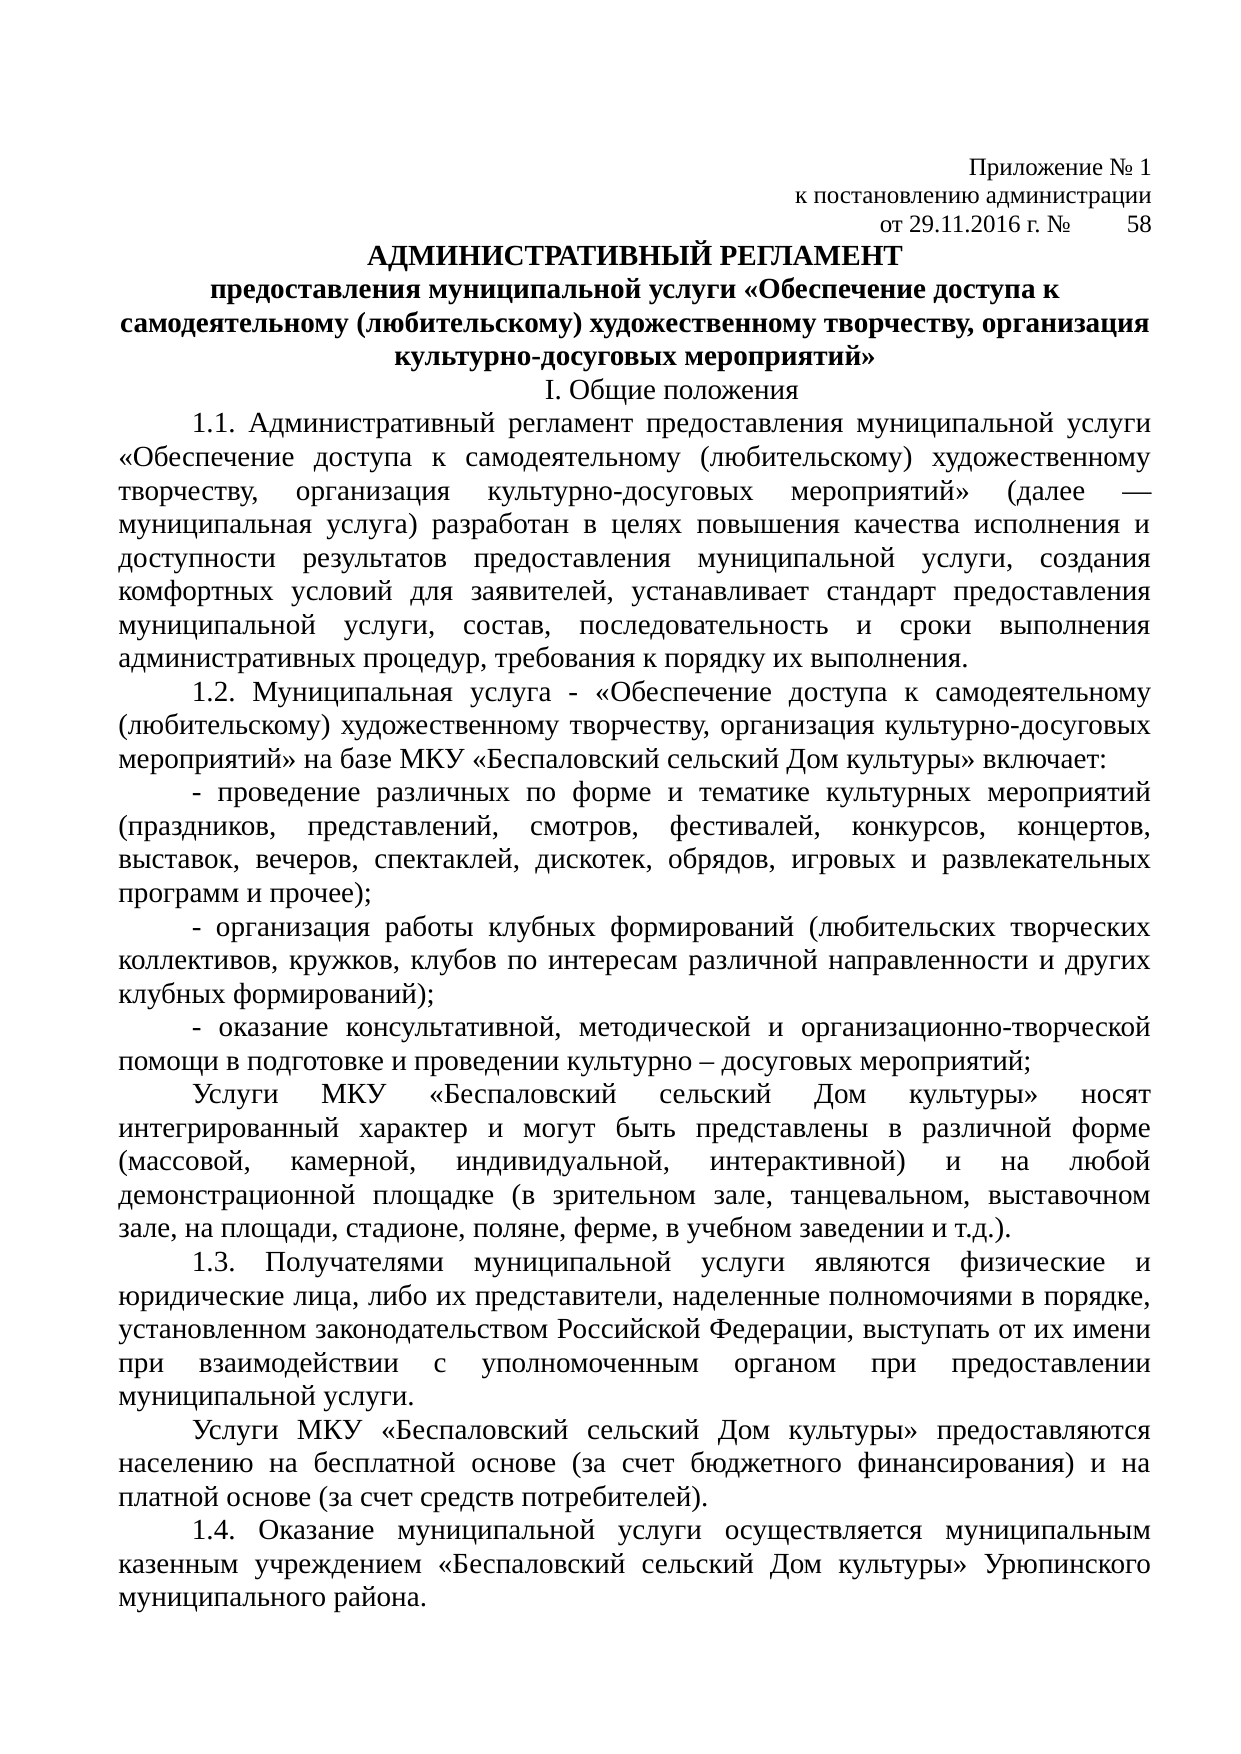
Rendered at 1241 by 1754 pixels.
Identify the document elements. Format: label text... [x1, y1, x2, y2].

text - оказание консультативной, методической и организационно-творческой помощи в подготовке и проведении культурно – досуговых мероприятий; [118, 1009, 1152, 1076]
text - организация работы клубных формирований (любительских творческих коллективов, кружков, клубов по интересам различной направленности и других клубных формирований); [118, 909, 1152, 1009]
text I. Общие положения [118, 372, 1152, 406]
text 1.1. Административный регламент предоставления муниципальной услуги «Обеспечение доступа к самодеятельному (любительскому) художественному творчеству, организация культурно-досуговых мероприятий» (далее — муниципальная услуга) разработан в целях повышения качества исполнения и доступности результатов предоставления муниципальной услуги, создания комфортных условий для заявителей, устанавливает стандарт предоставления муниципальной услуги, состав, последовательность и сроки выполнения административных процедур, требования к порядку их выполнения. [118, 406, 1152, 674]
text 1.4. Оказание муниципальной услуги осуществляется муниципальным казенным учреждением «Беспаловский сельский Дом культуры» Урюпинского муниципального района. [118, 1512, 1152, 1613]
text Приложение № 1 [118, 152, 1152, 180]
text 1.3. Получателями муниципальной услуги являются физические и юридические лица, либо их представители, наделенные полномочиями в порядке, установленном законодательством Российской Федерации, выступать от их имени при взаимодействии с уполномоченным органом при предоставлении муниципальной услуги. [118, 1244, 1152, 1412]
text от 29.11.2016 г. № 58 [118, 209, 1152, 238]
text 1.2. Муниципальная услуга - «Обеспечение доступа к самодеятельному (любительскому) художественному творчеству, организация культурно-досуговых мероприятий» на базе МКУ «Беспаловский сельский Дом культуры» включает: [118, 674, 1152, 774]
text Услуги МКУ «Беспаловский сельский Дом культуры» предоставляются населению на бесплатной основе (за счет бюджетного финансирования) и на платной основе (за счет средств потребителей). [118, 1412, 1152, 1512]
text - проведение различных по форме и тематике культурных мероприятий (праздников, представлений, смотров, фестивалей, конкурсов, концертов, выставок, вечеров, спектаклей, дискотек, обрядов, игровых и развлекательных программ и прочее); [118, 774, 1152, 909]
text предоставления муниципальной услуги «Обеспечение доступа к самодеятельному (любительскому) художественному творчеству, организация культурно-досуговых мероприятий» [118, 271, 1152, 372]
text АДМИНИСТРАТИВНЫЙ РЕГЛАМЕНТ [118, 238, 1152, 271]
text к постановлению администрации [118, 180, 1152, 209]
text Услуги МКУ «Беспаловский сельский Дом культуры» носят интегрированный характер и могут быть представлены в различной форме (массовой, камерной, индивидуальной, интерактивной) и на любой демонстрационной площадке (в зрительном зале, танцевальном, выставочном зале, на площади, стадионе, поляне, ферме, в учебном заведении и т.д.). [118, 1076, 1152, 1244]
